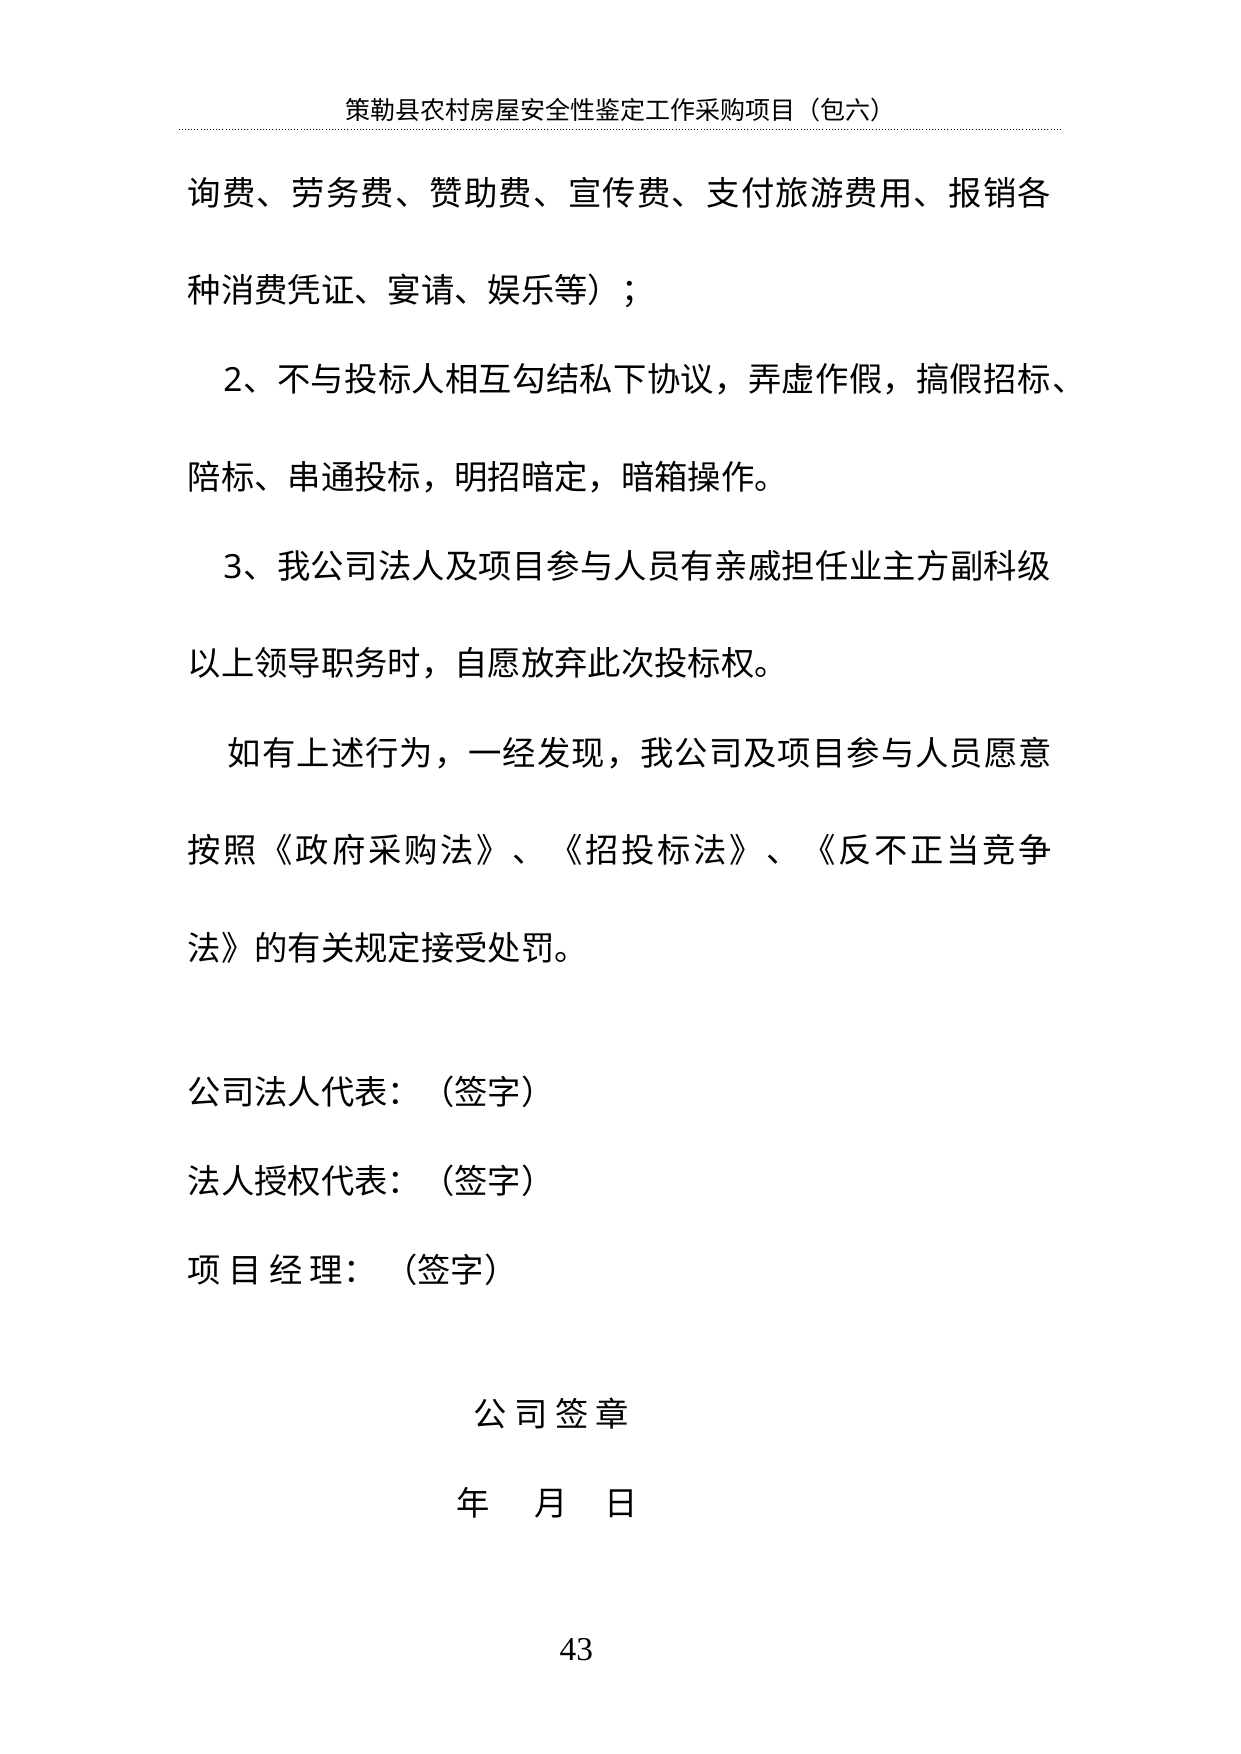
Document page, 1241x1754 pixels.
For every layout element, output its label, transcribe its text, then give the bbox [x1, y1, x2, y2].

text 公司法人代表：（签字） [187, 1057, 1053, 1122]
text 公 司 签 章 [187, 1379, 1053, 1444]
text 如有上述行为，一经发现，我公司及项目参与人员愿意按照《政府采购法》、《招投标法》、《反不正当竞争法》的有关规定接受处罚。 [187, 718, 1053, 978]
text 3、我公司法人及项目参与人员有亲戚担任业主方副科级以上领导职务时，自愿放弃此次投标权。 [187, 531, 1053, 694]
text 项 目 经 理： （签字） [187, 1235, 1053, 1300]
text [187, 158, 1053, 321]
text 2、不与投标人相互勾结私下协议，弄虚作假，搞假招标、陪标、串通投标，明招暗定，暗箱操作。 [187, 345, 1053, 507]
text 年 月 日 [187, 1469, 1053, 1534]
text 法人授权代表：（签字） [187, 1146, 1053, 1211]
